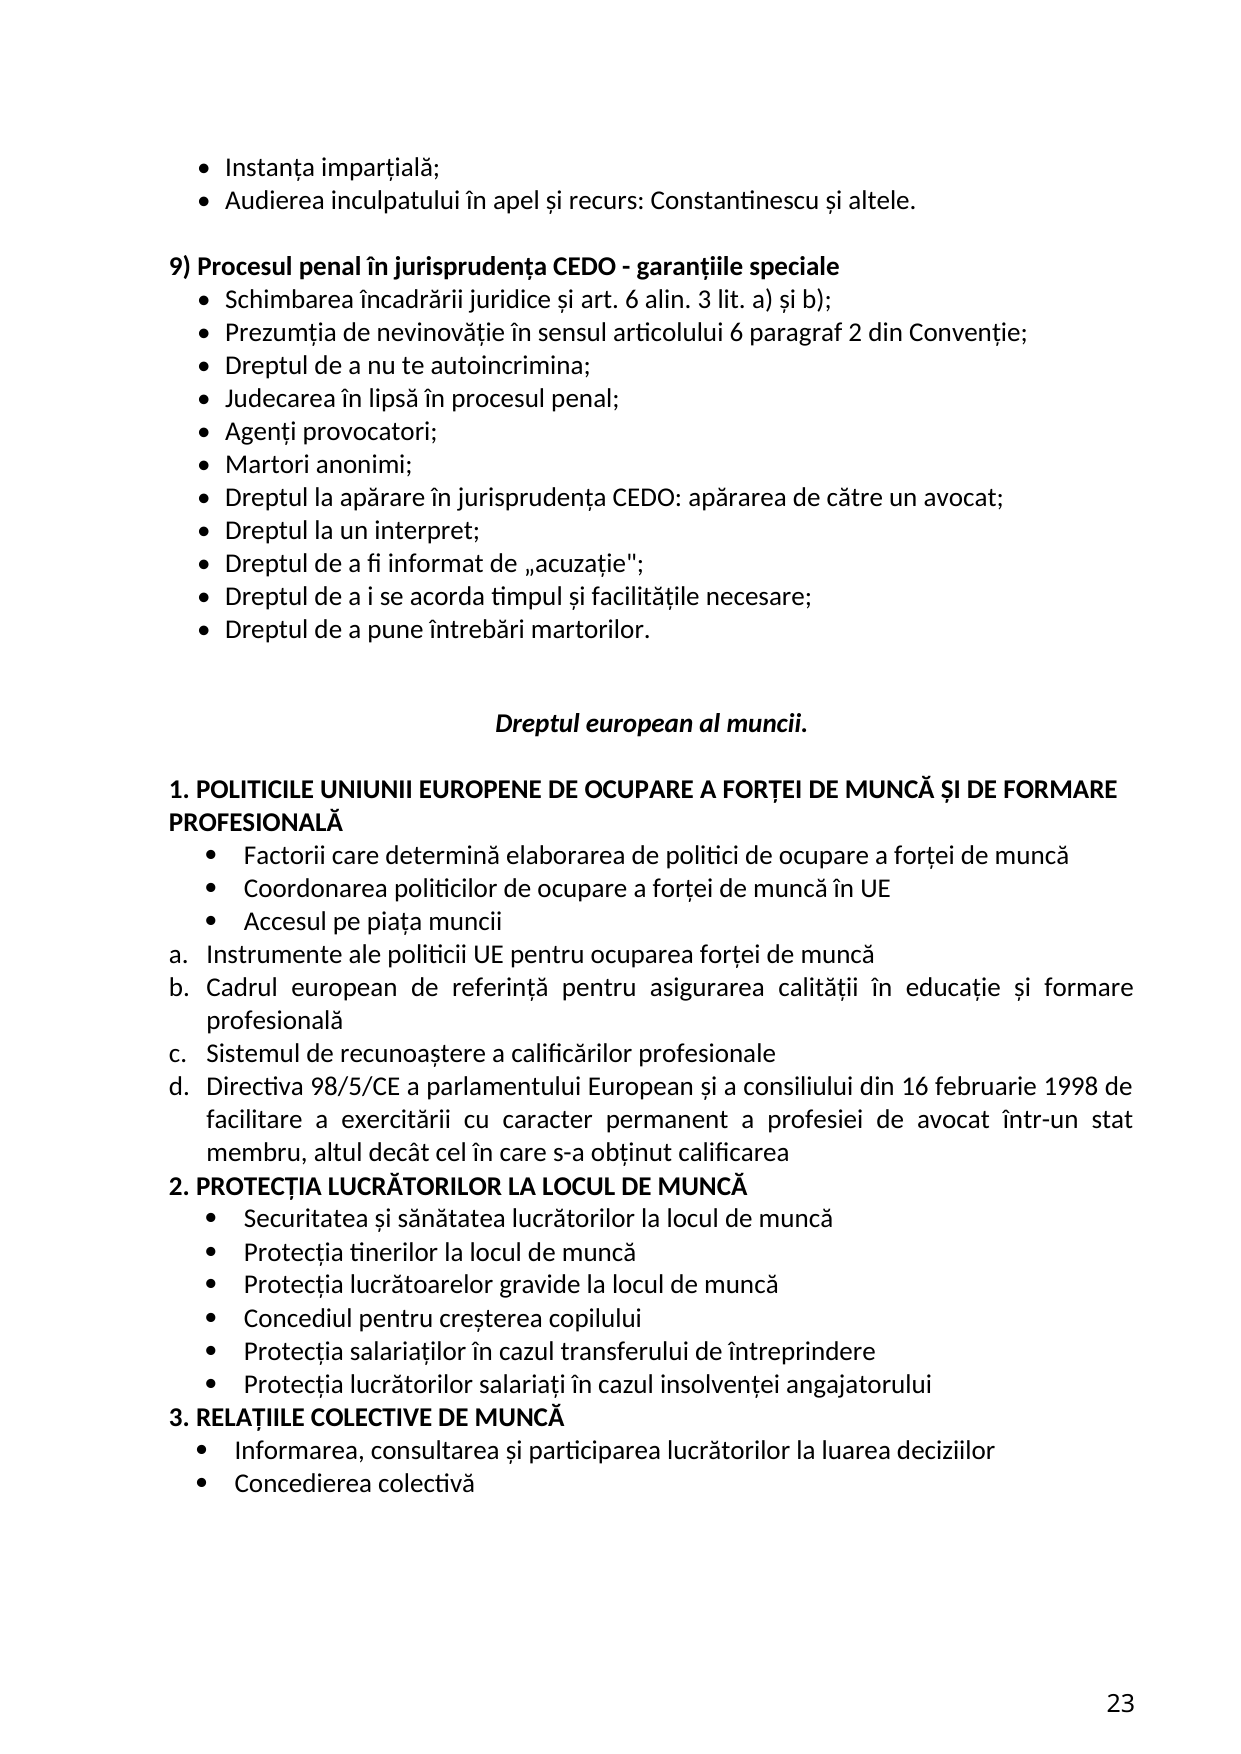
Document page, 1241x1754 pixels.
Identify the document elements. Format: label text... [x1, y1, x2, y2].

list Coordonarea politicilor de ocupare a forţei de muncă în UE [206, 871, 1135, 904]
list Sistemul de recunoaştere a calificărilor profesionale [169, 1037, 1135, 1069]
list Informarea, consultarea şi participarea lucrătorilor la luarea deciziilor [197, 1433, 1135, 1466]
list Audierea inculpatului în apel şi recurs: Constantinescu şi altele. [169, 183, 1135, 216]
list Concedierea colectivă [197, 1466, 1135, 1499]
list Agenţi provocatori; [169, 414, 1135, 447]
list Dreptul la apărare în jurisprudenţa CEDO: apărarea de către un avocat; [169, 480, 1135, 513]
list Dreptul de a i se acorda timpul şi facilităţile necesare; [169, 579, 1135, 612]
list Schimbarea încadrării juridice şi art. 6 alin. 3 lit. a) şi b); [169, 282, 1135, 315]
list Protecţia tinerilor la locul de muncă [206, 1235, 1135, 1268]
subtitle 3. RELAŢIILE COLECTIVE DE MUNCĂ [169, 1400, 1135, 1433]
list Protecţia lucrătorilor salariaţi în cazul insolvenţei angajatorului [206, 1367, 1135, 1400]
subtitle 1. POLITICILE UNIUNII EUROPENE DE OCUPARE A FORŢEI DE MUNCĂ ŞI DE FORMARE PROFESIONALĂ [169, 772, 1135, 838]
list Martori anonimi; [169, 447, 1135, 480]
list Directiva 98/5/CE a parlamentului European şi a consiliului din 16 februarie 1998 de facilitare a exercitării cu caracter permanent a profesiei de avocat într-un stat membru, altul decât cel în care s-a obţinut calificarea [169, 1069, 1135, 1169]
list Cadrul european de referinţă pentru asigurarea calităţii în educaţie şi formare profesională [169, 971, 1135, 1037]
list Protecţia lucrătoarelor gravide la locul de muncă [206, 1268, 1135, 1301]
list Dreptul de a nu te autoincrimina; [169, 348, 1135, 381]
list Dreptul de a pune întrebări martorilor. [169, 612, 1135, 645]
list Accesul pe piaţa muncii [206, 904, 1135, 937]
list Factorii care determină elaborarea de politici de ocupare a forţei de muncă [206, 838, 1135, 871]
list Judecarea în lipsă în procesul penal; [169, 381, 1135, 414]
text Dreptul european al muncii. [169, 706, 1135, 739]
list Concediul pentru creşterea copilului [206, 1301, 1135, 1334]
list Instrumente ale politicii UE pentru ocuparea forţei de muncă [169, 937, 1135, 971]
list Protecţia salariaţilor în cazul transferului de întreprindere [206, 1334, 1135, 1367]
list Securitatea şi sănătatea lucrătorilor la locul de muncă [206, 1202, 1135, 1235]
list Dreptul la un interpret; [169, 513, 1135, 546]
list Instanţa imparţială; [169, 150, 1135, 183]
subtitle 9) Procesul penal în jurisprudenţa CEDO - garanţiile speciale [169, 249, 1135, 282]
subtitle 2. PROTECŢIA LUCRĂTORILOR LA LOCUL DE MUNCĂ [169, 1169, 1135, 1202]
list Prezumţia de nevinovăţie în sensul articolului 6 paragraf 2 din Convenţie; [169, 315, 1135, 348]
list Dreptul de a fi informat de „acuzaţie"; [169, 546, 1135, 579]
